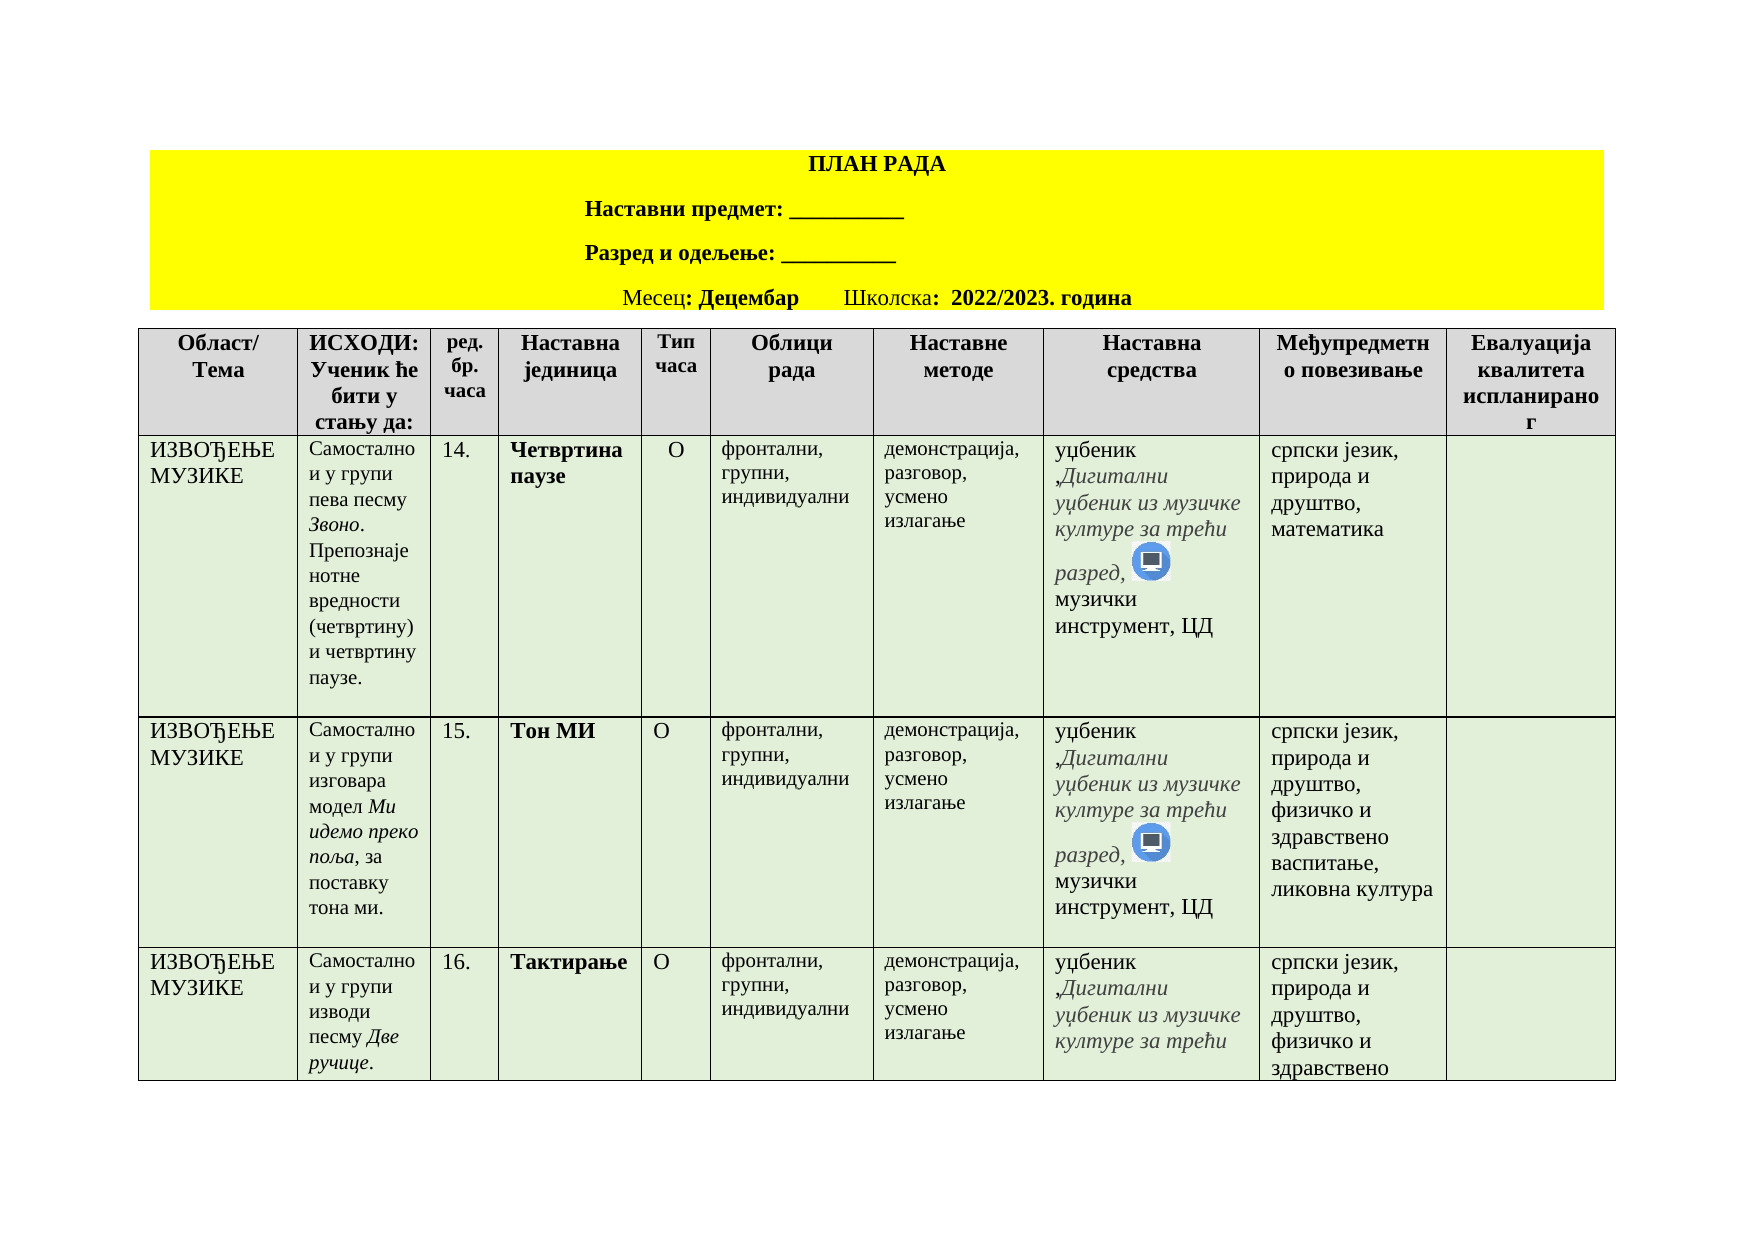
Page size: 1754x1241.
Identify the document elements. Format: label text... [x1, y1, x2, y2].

text Разред и одељење: __________ [150, 239, 1604, 266]
text Наставни предмет: __________ [150, 194, 1604, 221]
table_cell ИЗВОЂЕЊЕ МУЗИКЕ [139, 718, 297, 947]
table_header Наставна средства [1044, 329, 1259, 435]
table_header ИСХОДИ: Ученик ће бити у стању да: [298, 329, 430, 435]
table_cell [1447, 718, 1615, 947]
table_cell Четвртина паузе [499, 436, 641, 716]
text ПЛАН РАДА [150, 150, 1604, 176]
picture [1131, 541, 1171, 581]
table_header ред. бр. часа [431, 329, 498, 435]
table_header Евалуација квалитета испланираног [1447, 329, 1615, 435]
table_cell [1447, 436, 1615, 716]
table_cell О [642, 718, 710, 947]
table_header Тип часа [642, 329, 710, 435]
table_cell Тон МИ [499, 718, 641, 947]
table_cell О [642, 948, 710, 1080]
table_cell српски језик, природа и друштво, физичко и здравствено васпитање, ликовна култура [1260, 718, 1446, 947]
table_cell фронтални, групни, индивидуални [711, 718, 873, 947]
picture [1131, 822, 1171, 862]
table_header Међупредметно повезивање [1260, 329, 1446, 435]
table_cell 16. [431, 948, 498, 1080]
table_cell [874, 948, 1043, 1080]
table_cell Самостално и у групи пева песму Звоно. Препознаје нотне вредности (четвртину) и четвртину паузе. [298, 436, 430, 716]
table_cell О [642, 436, 710, 716]
table_cell ИЗВОЂЕЊЕ МУЗИКЕ [139, 436, 297, 716]
table_cell уџбеник,Дигитални уџбеник из музичке културе за трећи разред, музички инструмент, ЦД [1044, 436, 1259, 716]
table_cell српски језик, природа и друштво, математика [1260, 436, 1446, 716]
table_cell демонстрација, разговор, усмено излагање [874, 436, 1043, 716]
table_header Наставне методе [874, 329, 1043, 435]
table_cell ИЗВОЂЕЊЕ МУЗИКЕ [139, 948, 297, 1080]
table_cell уџбеник,Дигитални уџбеник из музичке културе за трећи разред, музички инструмент, ЦД [1044, 718, 1259, 947]
table_header Област/ Темa [139, 329, 297, 435]
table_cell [711, 948, 873, 1080]
table_header Наставна јединица [499, 329, 641, 435]
table_cell демонстрација, разговор, усмено излагање [874, 718, 1043, 947]
text Месец: Децембар Школска: 2022/2023. година [150, 284, 1604, 310]
table_cell 14. [431, 436, 498, 716]
table_cell [1447, 948, 1615, 1080]
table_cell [1260, 948, 1446, 1080]
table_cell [1044, 948, 1259, 1080]
table_header Облици рада [711, 329, 873, 435]
table_cell 15. [431, 718, 498, 947]
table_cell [298, 948, 430, 1080]
table_cell Самостално и у групи изговара модел Ми идемо преко поља, за поставку тона ми. [298, 718, 430, 947]
table_cell Тактирање [499, 948, 641, 1080]
table_cell фронтални, групни, индивидуални [711, 436, 873, 716]
